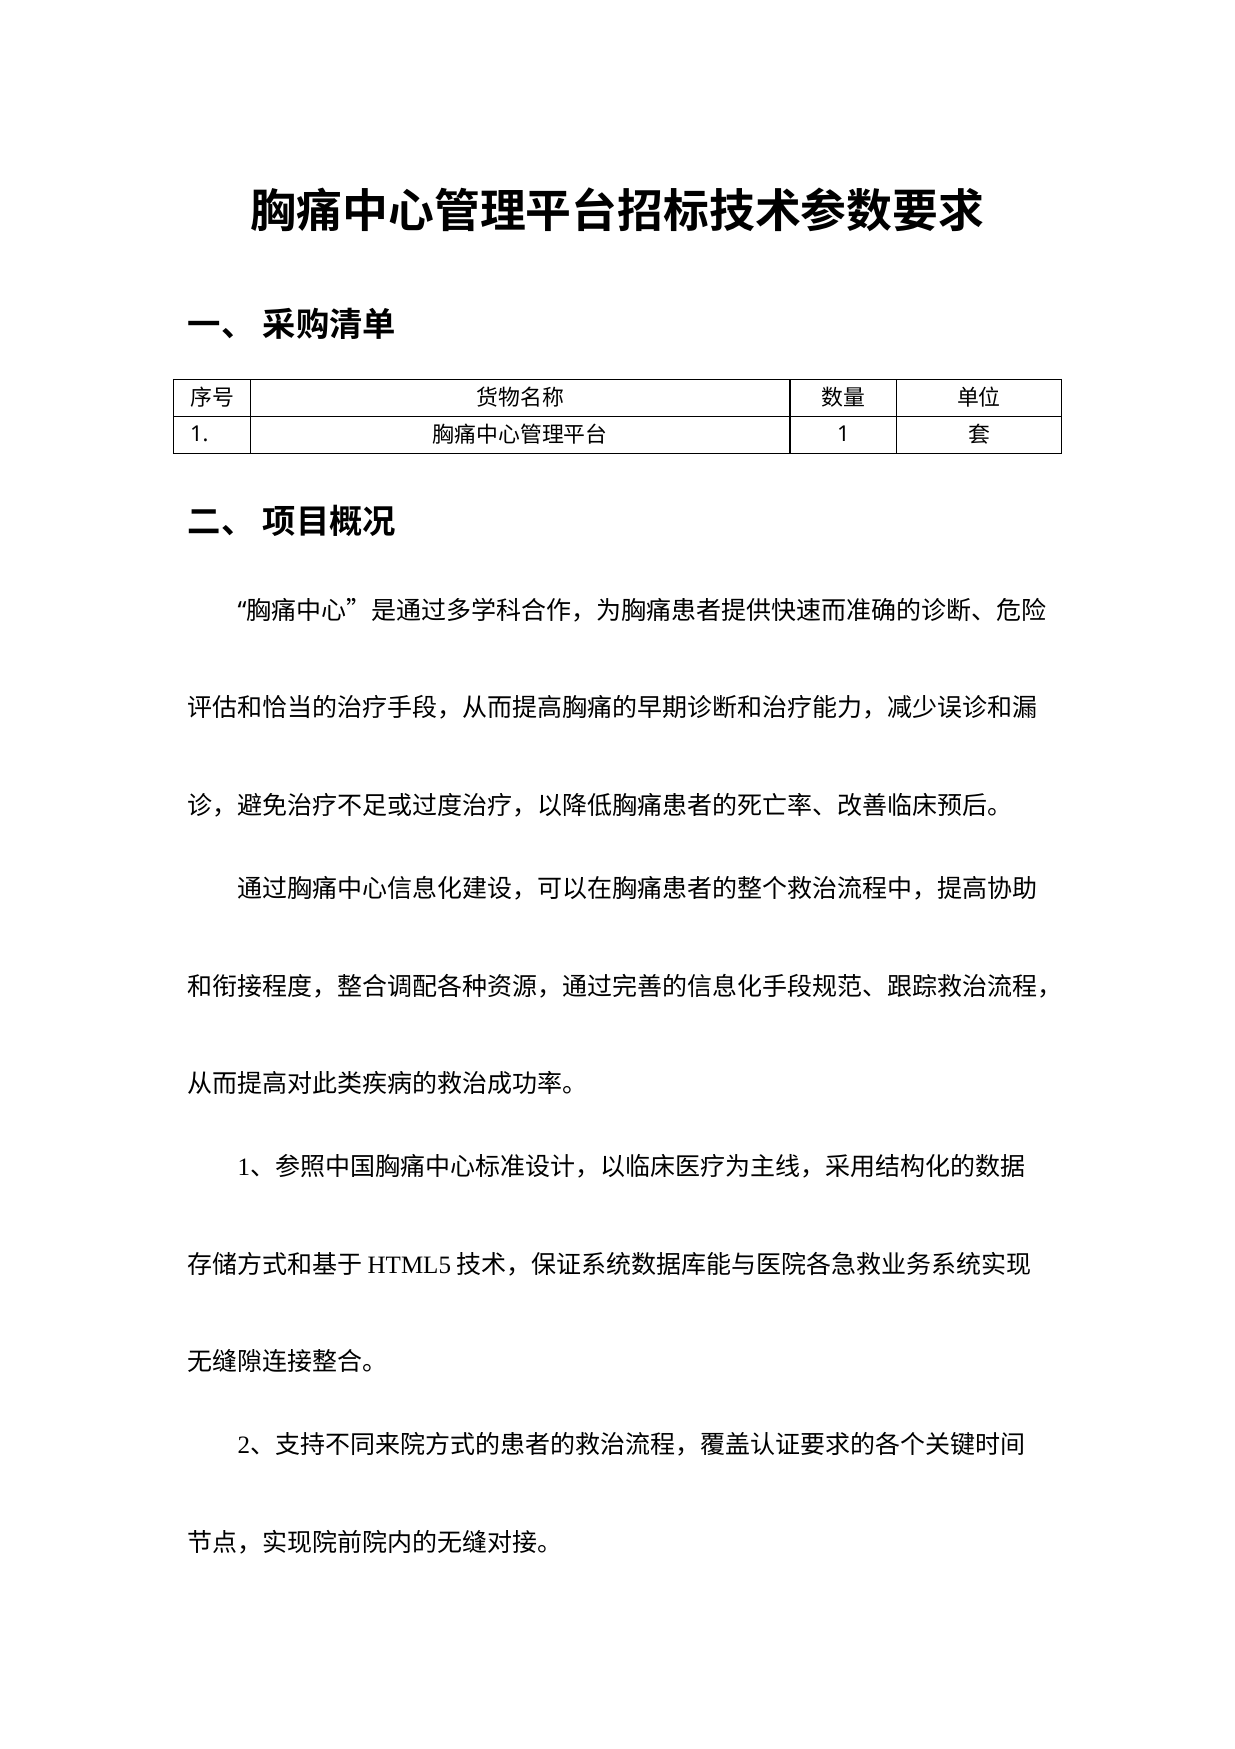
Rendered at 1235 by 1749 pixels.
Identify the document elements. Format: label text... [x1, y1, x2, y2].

table_cell 1 [791, 417, 896, 453]
table_cell 套 [897, 417, 1061, 453]
table_header 单位 [897, 380, 1061, 416]
table_header 序号 [174, 380, 250, 416]
table_cell 胸痛中心管理平台 [251, 417, 789, 453]
text 胸痛中心管理平台招标技术参数要求 [187, 159, 1047, 257]
table_header 货物名称 [251, 380, 789, 416]
table_header 数量 [791, 380, 896, 416]
table_cell [174, 417, 250, 453]
text “胸痛中心”是通过多学科合作，为胸痛患者提供快速而准确的诊断、危险评估和恰当的治疗手段，从而提高胸痛的早期诊断和治疗能力，减少误诊和漏诊，避免治疗不足或过度治疗，以降低胸痛患者的死亡率、改善临床预后。 [187, 576, 1047, 836]
text 1、参照中国胸痛中心标准设计，以临床医疗为主线，采用结构化的数据存储方式和基于HTML5技术，保证系统数据库能与医院各急救业务系统实现无缝隙连接整合。 [187, 1132, 1047, 1392]
text 2、支持不同来院方式的患者的救治流程，覆盖认证要求的各个关键时间节点，实现院前院内的无缝对接。 [187, 1410, 1047, 1573]
text 通过胸痛中心信息化建设，可以在胸痛患者的整个救治流程中，提高协助和衔接程度，整合调配各种资源，通过完善的信息化手段规范、跟踪救治流程，从而提高对此类疾病的救治成功率。 [187, 854, 1047, 1114]
subtitle 项目概况 [187, 487, 1047, 552]
subtitle 采购清单 [187, 290, 1047, 355]
